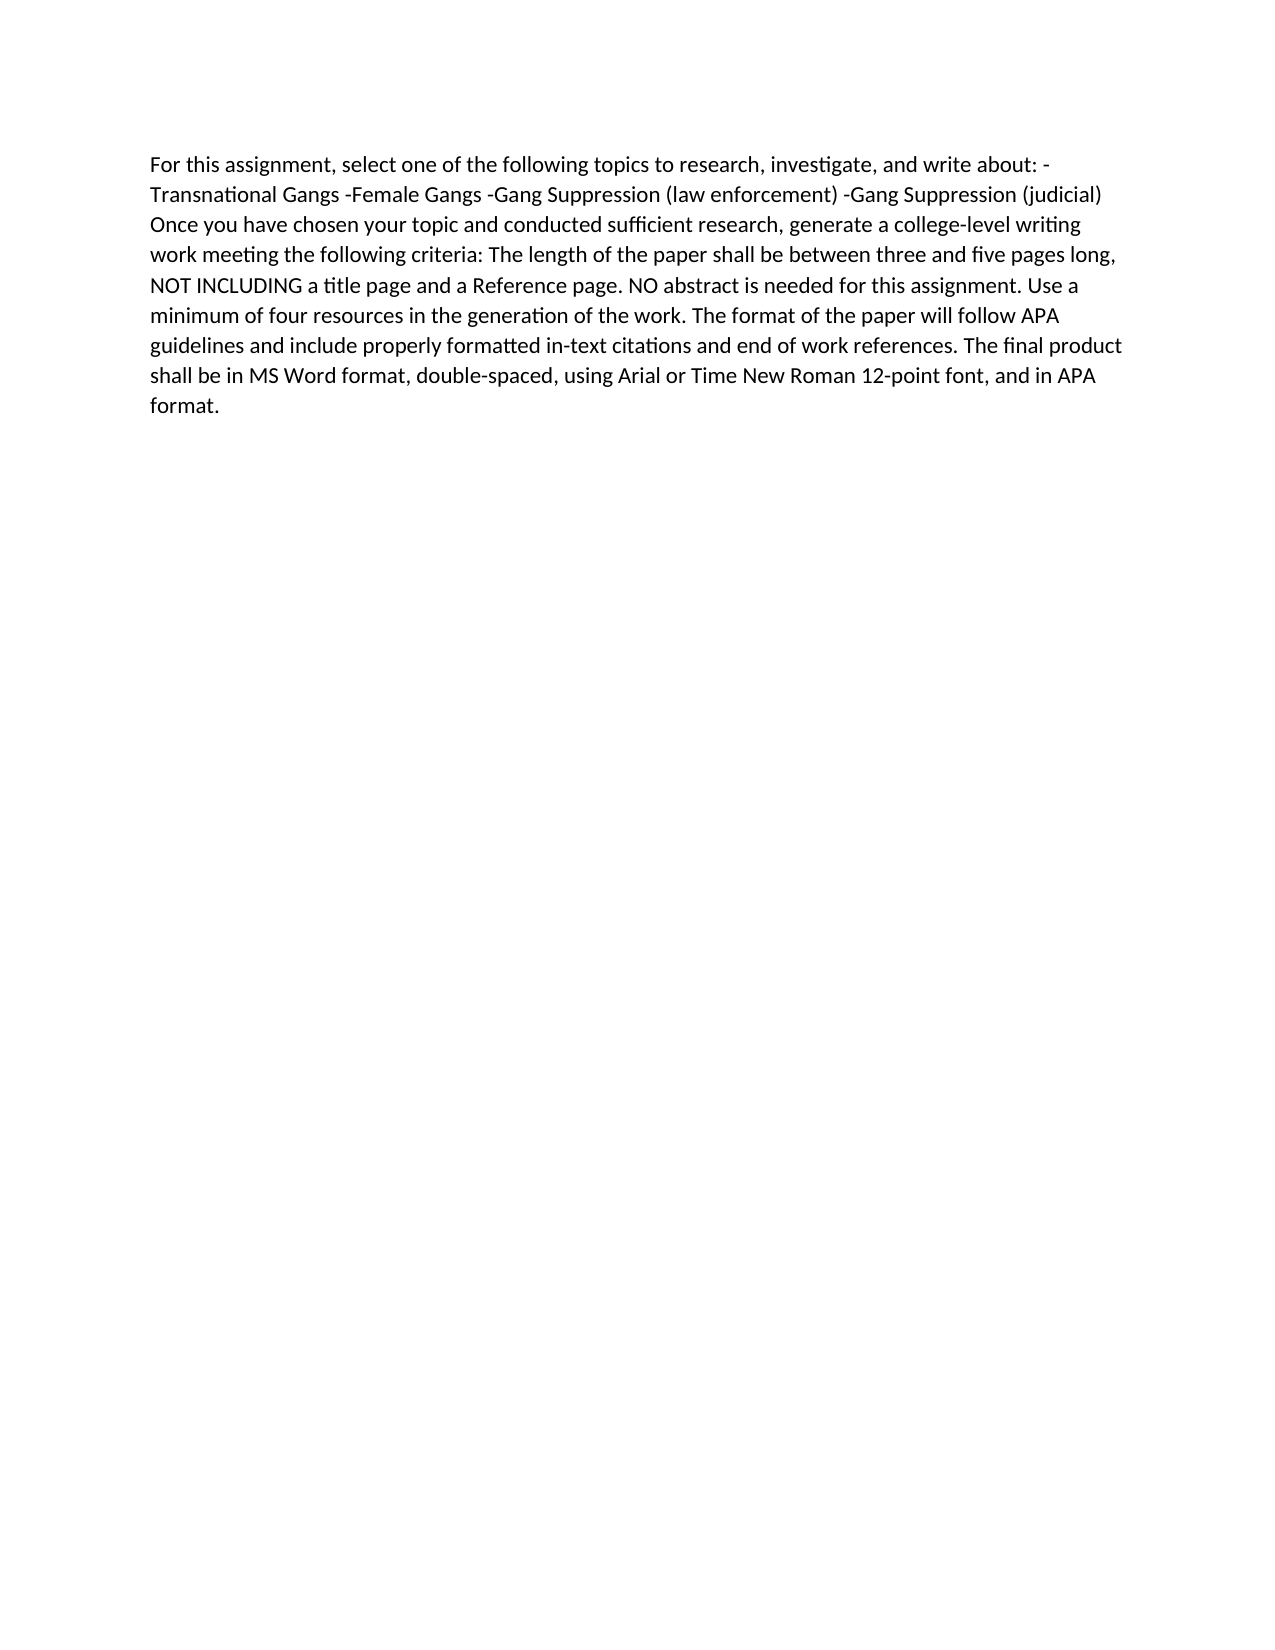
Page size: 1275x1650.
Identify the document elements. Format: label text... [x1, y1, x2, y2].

text For this assignment, select one of the following topics to research, investigate, and write about: -Transnational Gangs -Female Gangs -Gang Suppression (law enforcement) -Gang Suppression (judicial) Once you have chosen your topic and conducted sufficient research, generate a college-level writing work meeting the following criteria: The length of the paper shall be between three and five pages long, NOT INCLUDING a title page and a Reference page. NO abstract is needed for this assignment. Use a minimum of four resources in the generation of the work. The format of the paper will follow APA guidelines and include properly formatted in-text citations and end of work references. The final product shall be in MS Word format, double-spaced, using Arial or Time New Roman 12-point font, and in APA format. [150, 150, 1125, 420]
